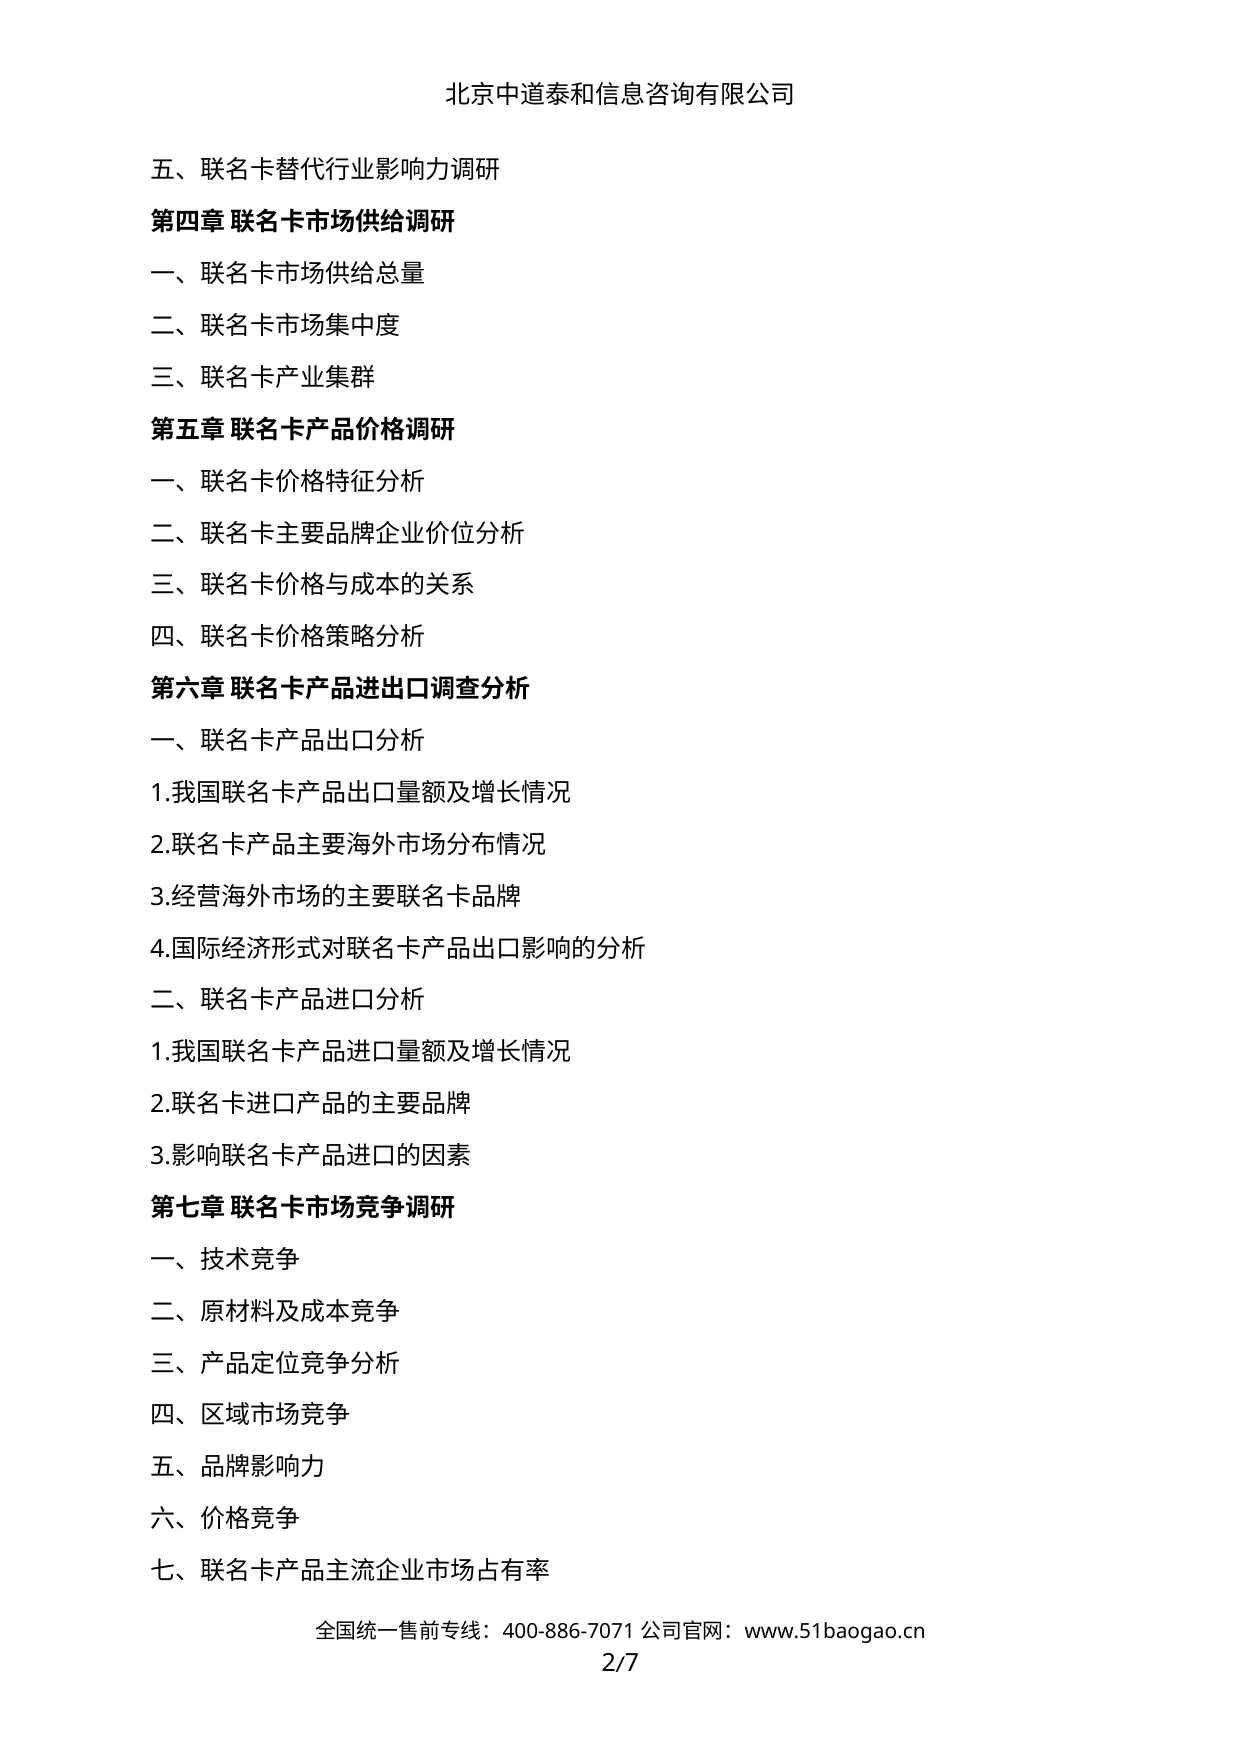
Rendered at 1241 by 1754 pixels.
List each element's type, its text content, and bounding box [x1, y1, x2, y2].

text 3.影响联名卡产品进口的因素 [150, 1136, 1090, 1172]
text 一、联名卡市场供给总量 [150, 254, 1090, 290]
text 一、技术竞争 [150, 1239, 1090, 1276]
text 四、区域市场竞争 [150, 1395, 1090, 1431]
text 4.国际经济形式对联名卡产品出口影响的分析 [150, 928, 1090, 964]
text 二、原材料及成本竞争 [150, 1291, 1090, 1327]
text 一、联名卡产品出口分析 [150, 721, 1090, 757]
text 二、联名卡产品进口分析 [150, 980, 1090, 1016]
text 二、联名卡市场集中度 [150, 306, 1090, 342]
text 第六章 联名卡产品进出口调查分析 [150, 669, 1090, 705]
text 七、联名卡产品主流企业市场占有率 [150, 1551, 1090, 1587]
text 三、产品定位竞争分析 [150, 1343, 1090, 1379]
text 五、联名卡替代行业影响力调研 [150, 150, 1090, 186]
text 一、联名卡价格特征分析 [150, 461, 1090, 497]
text 第四章 联名卡市场供给调研 [150, 202, 1090, 238]
text 六、价格竞争 [150, 1499, 1090, 1535]
text 三、联名卡价格与成本的关系 [150, 565, 1090, 601]
text 2.联名卡产品主要海外市场分布情况 [150, 824, 1090, 861]
text 三、联名卡产业集群 [150, 357, 1090, 394]
text 五、品牌影响力 [150, 1447, 1090, 1483]
text 第五章 联名卡产品价格调研 [150, 409, 1090, 446]
text 3.经营海外市场的主要联名卡品牌 [150, 876, 1090, 912]
text 第七章 联名卡市场竞争调研 [150, 1187, 1090, 1224]
text 1.我国联名卡产品进口量额及增长情况 [150, 1032, 1090, 1068]
text 1.我国联名卡产品出口量额及增长情况 [150, 772, 1090, 809]
text 二、联名卡主要品牌企业价位分析 [150, 513, 1090, 549]
text 四、联名卡价格策略分析 [150, 617, 1090, 653]
text 2.联名卡进口产品的主要品牌 [150, 1084, 1090, 1120]
